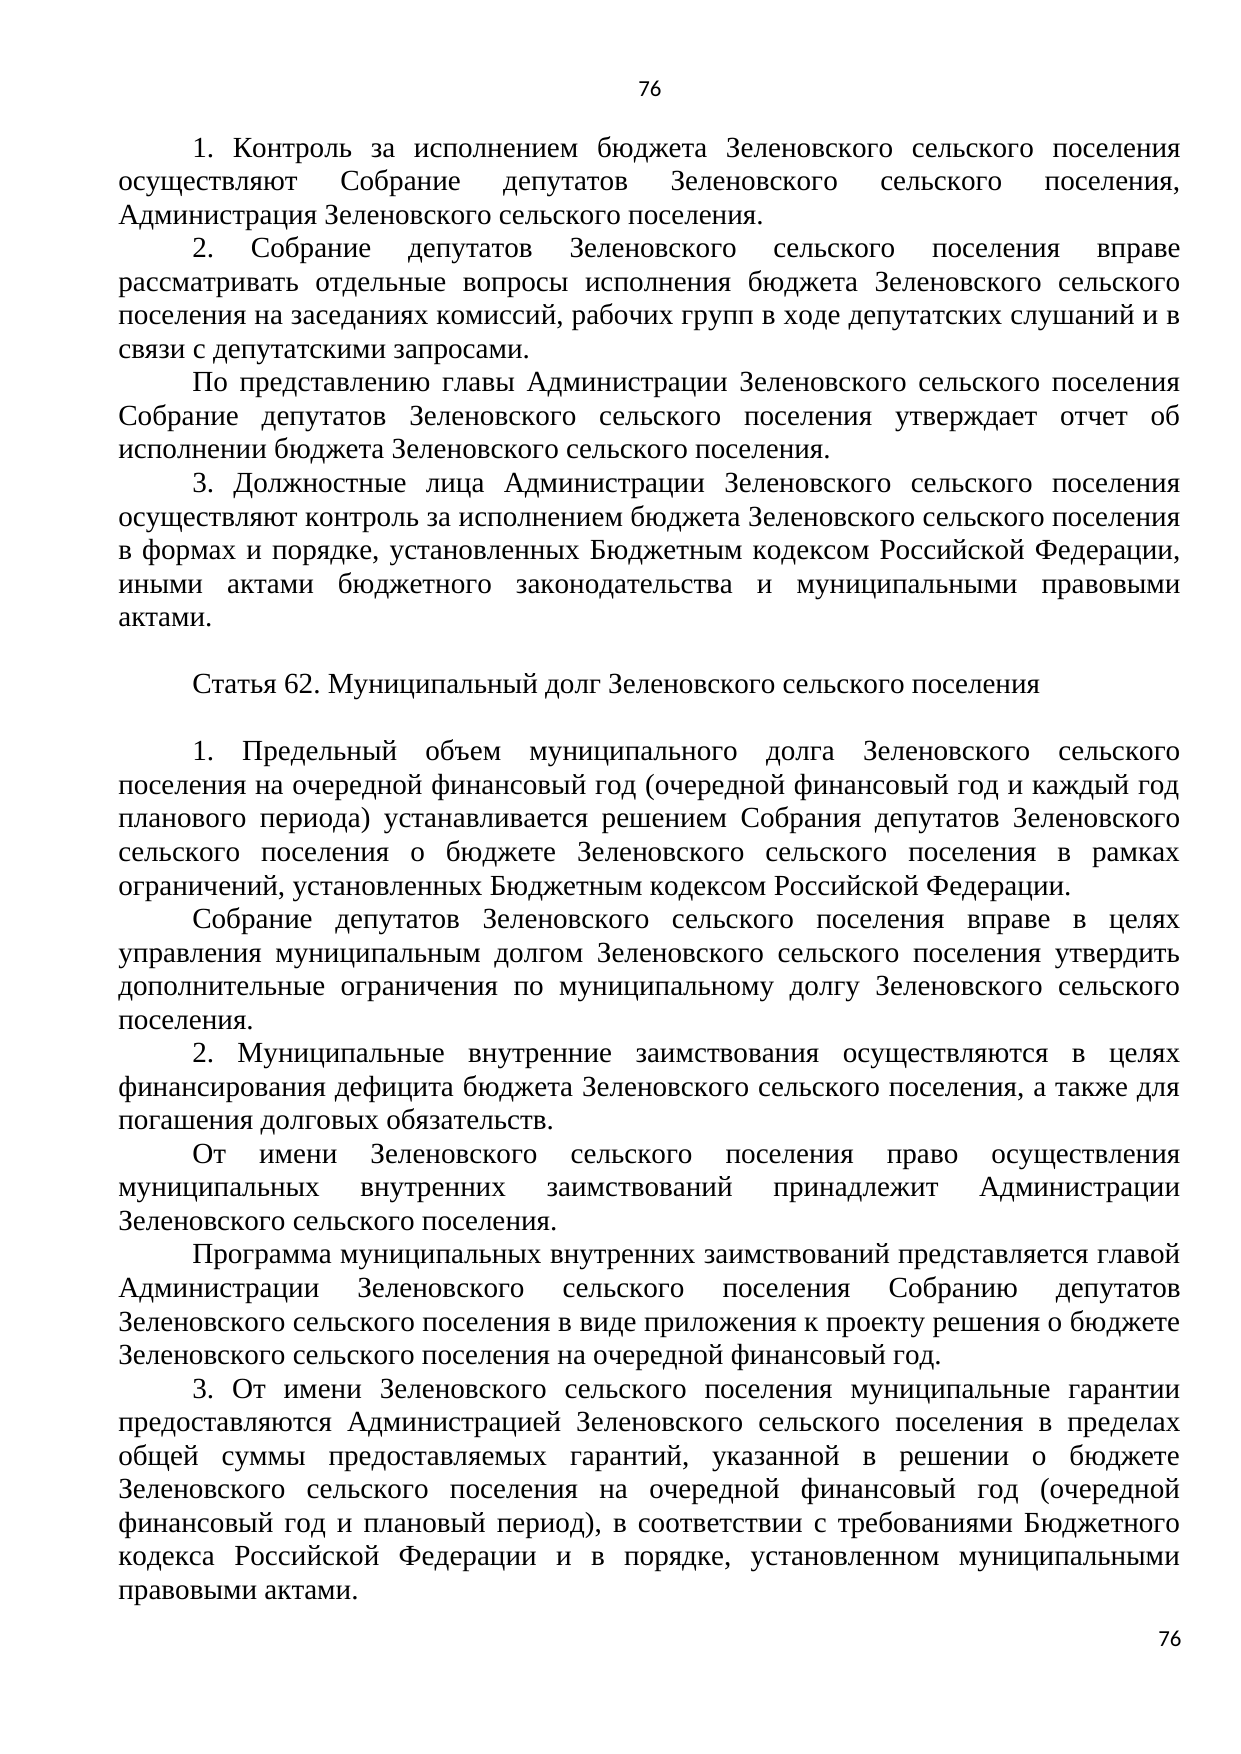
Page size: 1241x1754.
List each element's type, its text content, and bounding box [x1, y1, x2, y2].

text 2. Собрание депутатов Зеленовского сельского поселения вправе рассматривать отдельные вопросы исполнения бюджета Зеленовского сельского поселения на заседаниях комиссий, рабочих групп в ходе депутатских слушаний и в связи с депутатскими запросами. [118, 230, 1181, 364]
text 1. Предельный объем муниципального долга Зеленовского сельского поселения на очередной финансовый год (очередной финансовый год и каждый год планового периода) устанавливается решением Собрания депутатов Зеленовского сельского поселения о бюджете Зеленовского сельского поселения в рамках ограничений, установленных Бюджетным кодексом Российской Федерации. [118, 733, 1181, 901]
text 2. Муниципальные внутренние заимствования осуществляются в целях финансирования дефицита бюджета Зеленовского сельского поселения, а также для погашения долговых обязательств. [118, 1035, 1181, 1136]
text Статья 62. Муниципальный долг Зеленовского сельского поселения [118, 666, 1181, 700]
text 3. Должностные лица Администрации Зеленовского сельского поселения осуществляют контроль за исполнением бюджета Зеленовского сельского поселения в формах и порядке, установленных Бюджетным кодексом Российской Федерации, иными актами бюджетного законодательства и муниципальными правовыми актами. [118, 465, 1181, 633]
text От имени Зеленовского сельского поселения право осуществления муниципальных внутренних заимствований принадлежит Администрации Зеленовского сельского поселения. [118, 1136, 1181, 1237]
text Собрание депутатов Зеленовского сельского поселения вправе в целях управления муниципальным долгом Зеленовского сельского поселения утвердить дополнительные ограничения по муниципальному долгу Зеленовского сельского поселения. [118, 901, 1181, 1035]
text По представлению главы Администрации Зеленовского сельского поселения Собрание депутатов Зеленовского сельского поселения утверждает отчет об исполнении бюджета Зеленовского сельского поселения. [118, 364, 1181, 465]
text Программа муниципальных внутренних заимствований представляется главой Администрации Зеленовского сельского поселения Собранию депутатов Зеленовского сельского поселения в виде приложения к проекту решения о бюджете Зеленовского сельского поселения на очередной финансовый год. [118, 1237, 1181, 1371]
text 1. Контроль за исполнением бюджета Зеленовского сельского поселения осуществляют Собрание депутатов Зеленовского сельского поселения, Администрация Зеленовского сельского поселения. [118, 130, 1181, 230]
text 3. От имени Зеленовского сельского поселения муниципальные гарантии предоставляются Администрацией Зеленовского сельского поселения в пределах общей суммы предоставляемых гарантий, указанной в решении о бюджете Зеленовского сельского поселения на очередной финансовый год (очередной финансовый год и плановый период), в соответствии с требованиями Бюджетного кодекса Российской Федерации и в порядке, установленном муниципальными правовыми актами. [118, 1371, 1181, 1606]
